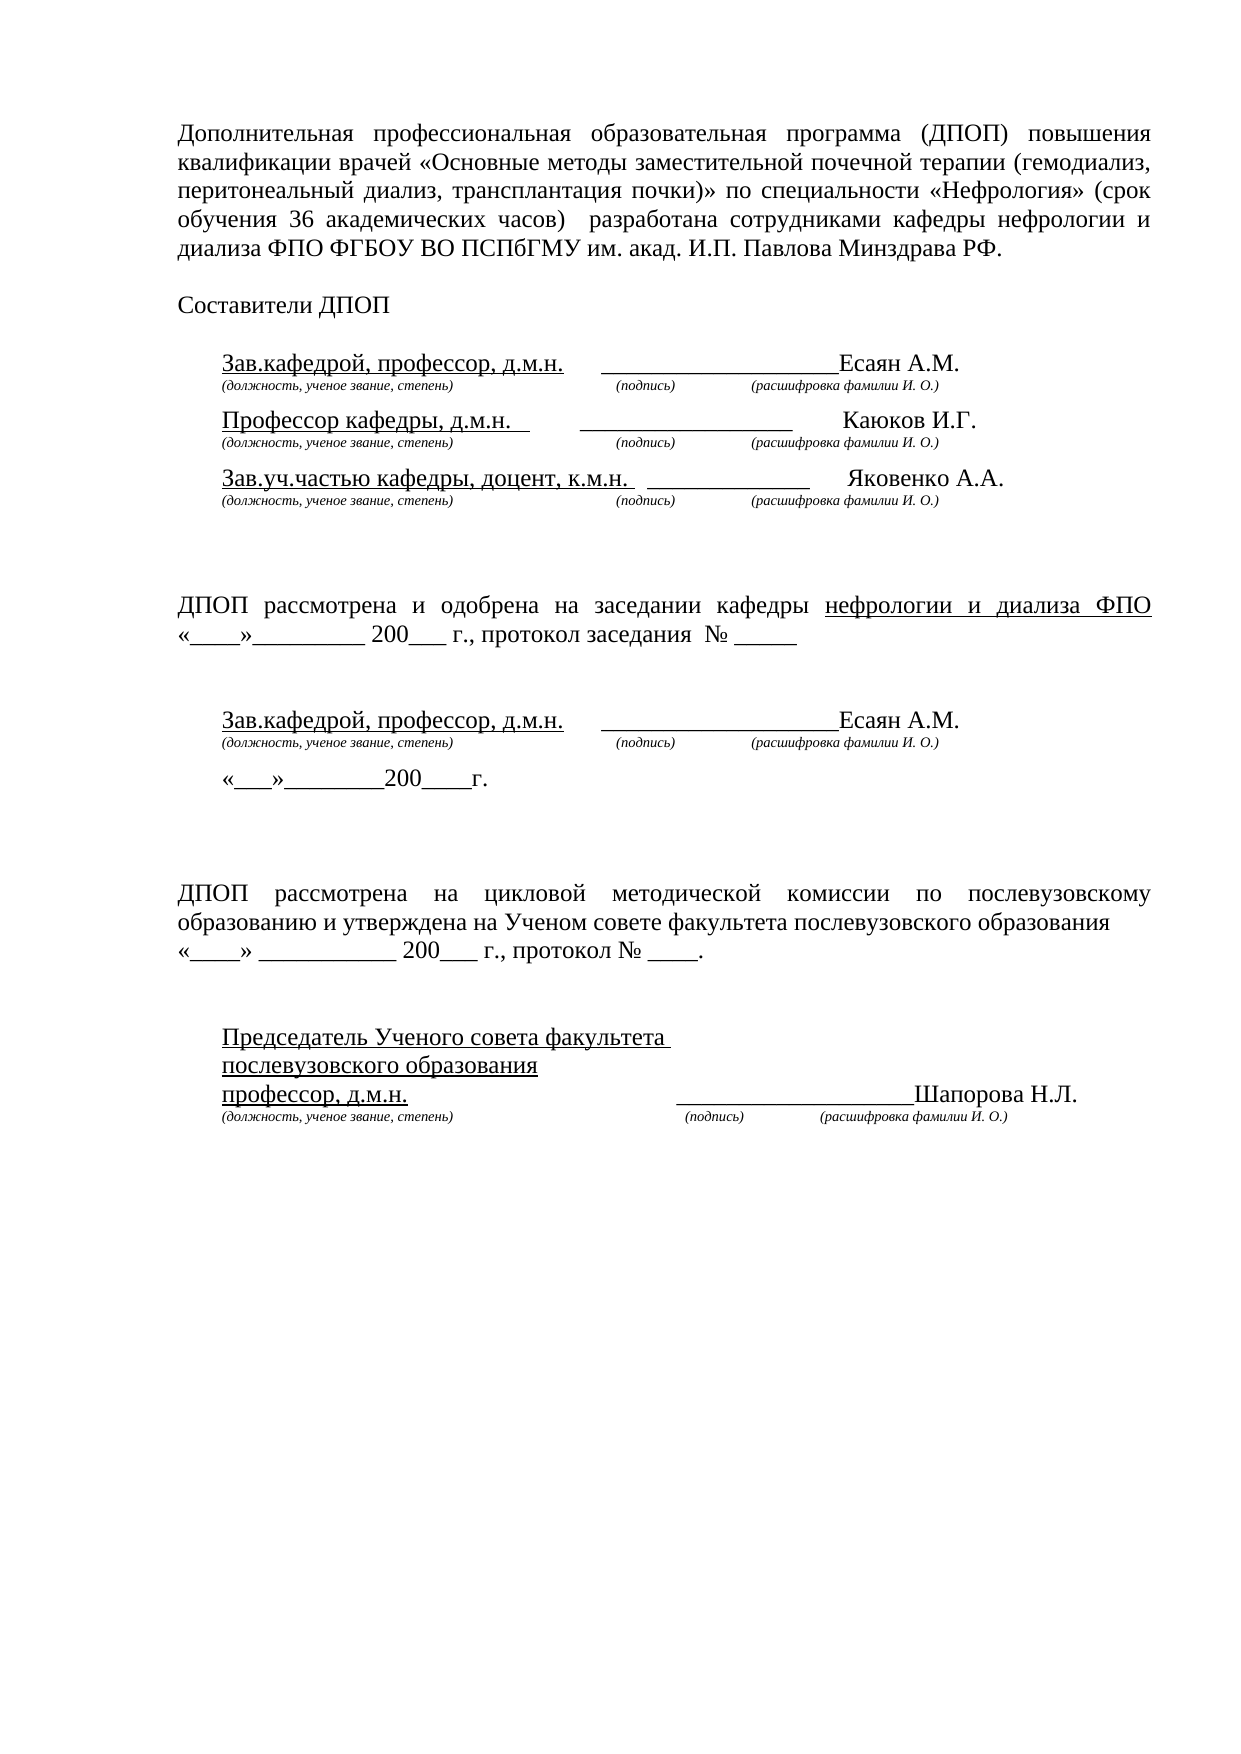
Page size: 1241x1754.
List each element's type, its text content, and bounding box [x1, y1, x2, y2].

text ДПОП рассмотрена на цикловой методической комиссии по послевузовскому образованию и утверждена на Ученом совете факультета послевузовского образования [177, 878, 1152, 936]
text «___»________200____г. [177, 763, 1152, 792]
text (должность, ученое звание, степень) (подпись) (расшифровка фамилии И. О.) [177, 377, 1152, 406]
text послевузовского образования [177, 1050, 1152, 1079]
text Дополнительная профессиональная образовательная программа (ДПОП) повышения квалификации врачей «Основные методы заместительной почечной терапии (гемодиализ, перитонеальный диализ, трансплантация почки)» по специальности «Нефрология» (срок обучения 36 академических часов) разработана сотрудниками кафедры нефрологии и диализа ФПО ФГБОУ ВО ПСПбГМУ им. акад. И.П. Павлова Минздрава РФ. [177, 118, 1152, 262]
text профессор, д.м.н. ___________________Шапорова Н.Л. [177, 1079, 1152, 1108]
text Профессор кафедры, д.м.н. _________________ Каюков И.Г. [177, 406, 1152, 434]
text Составители ДПОП [177, 291, 1152, 319]
text Зав.кафедрой, профессор, д.м.н. ___________________Есаян А.М. [177, 348, 1152, 377]
text «____» ___________ 200___ г., протокол № ____. [177, 936, 1152, 964]
text (должность, ученое звание, степень) (подпись) (расшифровка фамилии И. О.) [177, 1108, 1152, 1137]
text ДПОП рассмотрена и одобрена на заседании кафедры нефрологии и диализа ФПО «____»_________ 200___ г., протокол заседания № _____ [177, 591, 1152, 648]
text Зав.кафедрой, профессор, д.м.н. ___________________Есаян А.М. [177, 706, 1152, 734]
text (должность, ученое звание, степень) (подпись) (расшифровка фамилии И. О.) [177, 434, 1152, 463]
text (должность, ученое звание, степень) (подпись) (расшифровка фамилии И. О.) [177, 734, 1152, 763]
text Председатель Ученого совета факультета [177, 1022, 1152, 1050]
text Зав.уч.частью кафедры, доцент, к.м.н. _____________ Яковенко А.А. [177, 463, 1152, 492]
text (должность, ученое звание, степень) (подпись) (расшифровка фамилии И. О.) [177, 492, 1152, 521]
